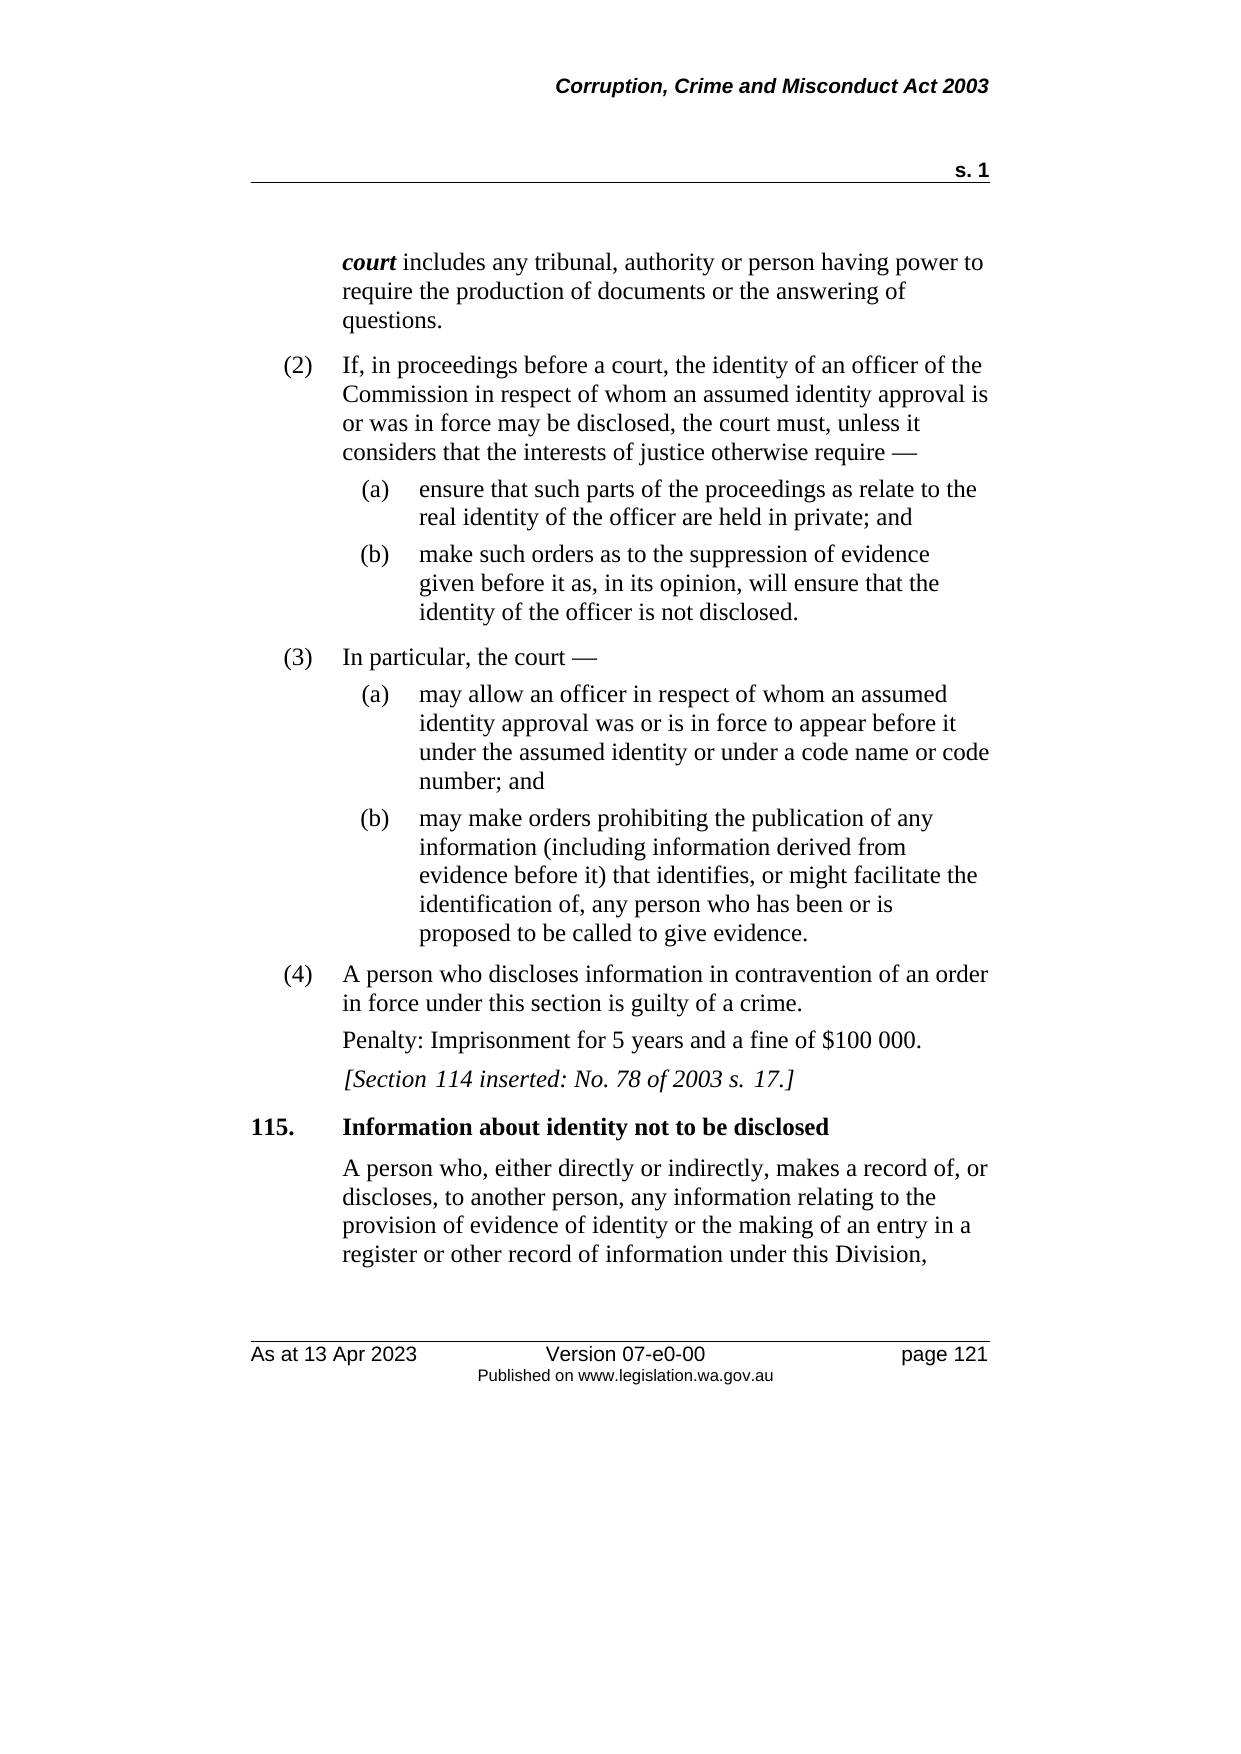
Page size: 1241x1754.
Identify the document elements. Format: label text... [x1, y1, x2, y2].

text (2) If, in proceedings before a court, the identity of an officer of the Commission in respect of whom an assumed identity approval is or was in force may be disclosed, the court must, unless it considers that the interests of justice otherwise require — [251, 350, 990, 465]
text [251, 1153, 990, 1268]
text (3) In particular, the court — [251, 642, 990, 671]
text (b) may make orders prohibiting the publication of any information (including information derived from evidence before it) that identifies, or might facilitate the identification of, any person who has been or is proposed to be called to give evidence. [251, 803, 990, 947]
text (a) ensure that such parts of the proceedings as relate to the real identity of the officer are held in private; and [251, 474, 990, 531]
text court includes any tribunal, authority or person having power to require the production of documents or the answering of questions. [251, 247, 990, 334]
text (4) A person who discloses information in contravention of an order in force under this section is guilty of a crime. [251, 959, 990, 1017]
text (a) may allow an officer in respect of whom an assumed identity approval was or is in force to appear before it under the assumed identity or under a code name or code number; and [251, 679, 990, 794]
text (b) make such orders as to the suppression of evidence given before it as, in its opinion, will ensure that the identity of the officer is not disclosed. [251, 539, 990, 626]
text [Section 114 inserted: No. 78 of 2003 s. 17.] [251, 1064, 990, 1093]
text Penalty: Imprisonment for 5 years and a fine of $100 000. [251, 1025, 990, 1054]
subtitle 115. Information about identity not to be disclosed [251, 1112, 990, 1140]
